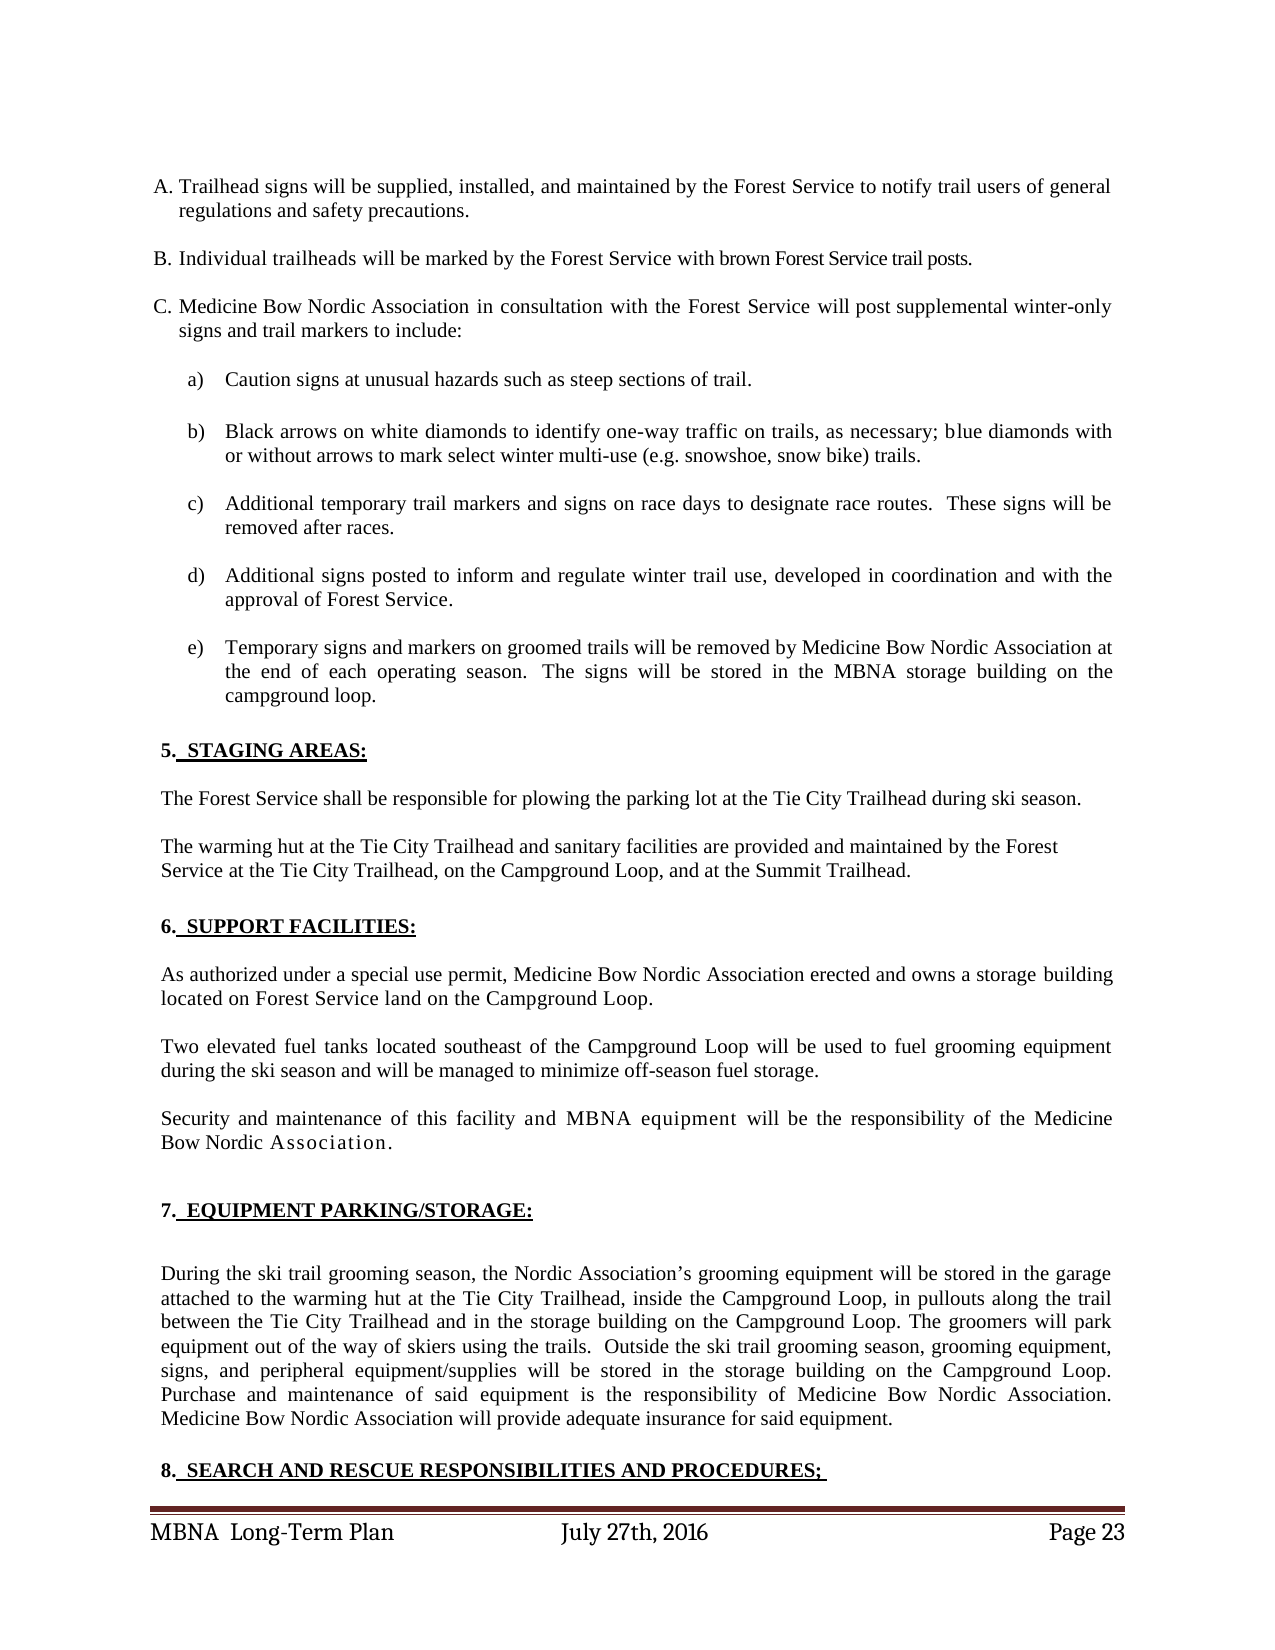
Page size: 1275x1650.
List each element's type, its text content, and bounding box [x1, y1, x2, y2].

list Individual trailheads will be marked by the Forest Service with brown Forest Service trail posts. [153, 246, 1111, 270]
list STAGING AREAS: [161, 738, 1125, 762]
list SUPPORT FACILITIES: [161, 914, 1125, 938]
list Trailhead signs will be supplied, installed, and maintained by the Forest Service to notify trail users of general regulations and safety precautions. [153, 174, 1111, 222]
list Additional temporary trail markers and signs on race days to designate race routes. These signs will be removed after races. [187, 491, 1113, 539]
list Additional signs posted to inform and regulate winter trail use, developed in coordination and with the approval of Forest Service. [187, 563, 1113, 611]
text The Forest Service shall be responsible for plowing the parking lot at the Tie City Trailhead during ski season. [161, 786, 1125, 810]
list Caution signs at unusual hazards such as steep sections of trail. [187, 367, 1113, 391]
list EQUIPMENT PARKING/STORAGE: [161, 1198, 1125, 1222]
text The warming hut at the Tie City Trailhead and sanitary facilities are provided and maintained by the Forest Service at the Tie City Trailhead, on the Campground Loop, and at the Summit Trailhead. [161, 834, 1113, 882]
text Two elevated fuel tanks located southeast of the Campground Loop will be used to fuel grooming equipment during the ski season and will be managed to minimize off-season fuel storage. [161, 1034, 1113, 1082]
list SEARCH AND RESCUE RESPONSIBILITIES AND PROCEDURES; [161, 1458, 1125, 1482]
text Security and maintenance of this facility and MBNA equipment will be the responsibility of the Medicine Bow Nordic Association. [161, 1106, 1113, 1154]
text As authorized under a special use permit, Medicine Bow Nordic Association erected and owns a storage building located on Forest Service land on the Campground Loop. [161, 962, 1113, 1010]
list Temporary signs and markers on groomed trails will be removed by Medicine Bow Nordic Association at the end of each operating season. The signs will be stored in the MBNA storage building on the campground loop. [187, 635, 1113, 707]
text During the ski trail grooming season, the Nordic Association’s grooming equipment will be stored in the garage attached to the warming hut at the Tie City Trailhead, inside the Campground Loop, in pullouts along the trail between the Tie City Trailhead and in the storage building on the Campground Loop. The groomers will park equipment out of the way of skiers using the trails. Outside the ski trail grooming season, grooming equipment, signs, and peripheral equipment/supplies will be stored in the storage building on the Campground Loop. Purchase and maintenance of said equipment is the responsibility of Medicine Bow Nordic Association. Medicine Bow Nordic Association will provide adequate insurance for said equipment. [161, 1261, 1113, 1430]
list Black arrows on white diamonds to identify one-way traffic on trails, as necessary; blue diamonds with or without arrows to mark select winter multi-use (e.g. snowshoe, snow bike) trails. [187, 419, 1113, 467]
list Medicine Bow Nordic Association in consultation with the Forest Service will post supplemental winter-only signs and trail markers to include: [153, 294, 1111, 342]
